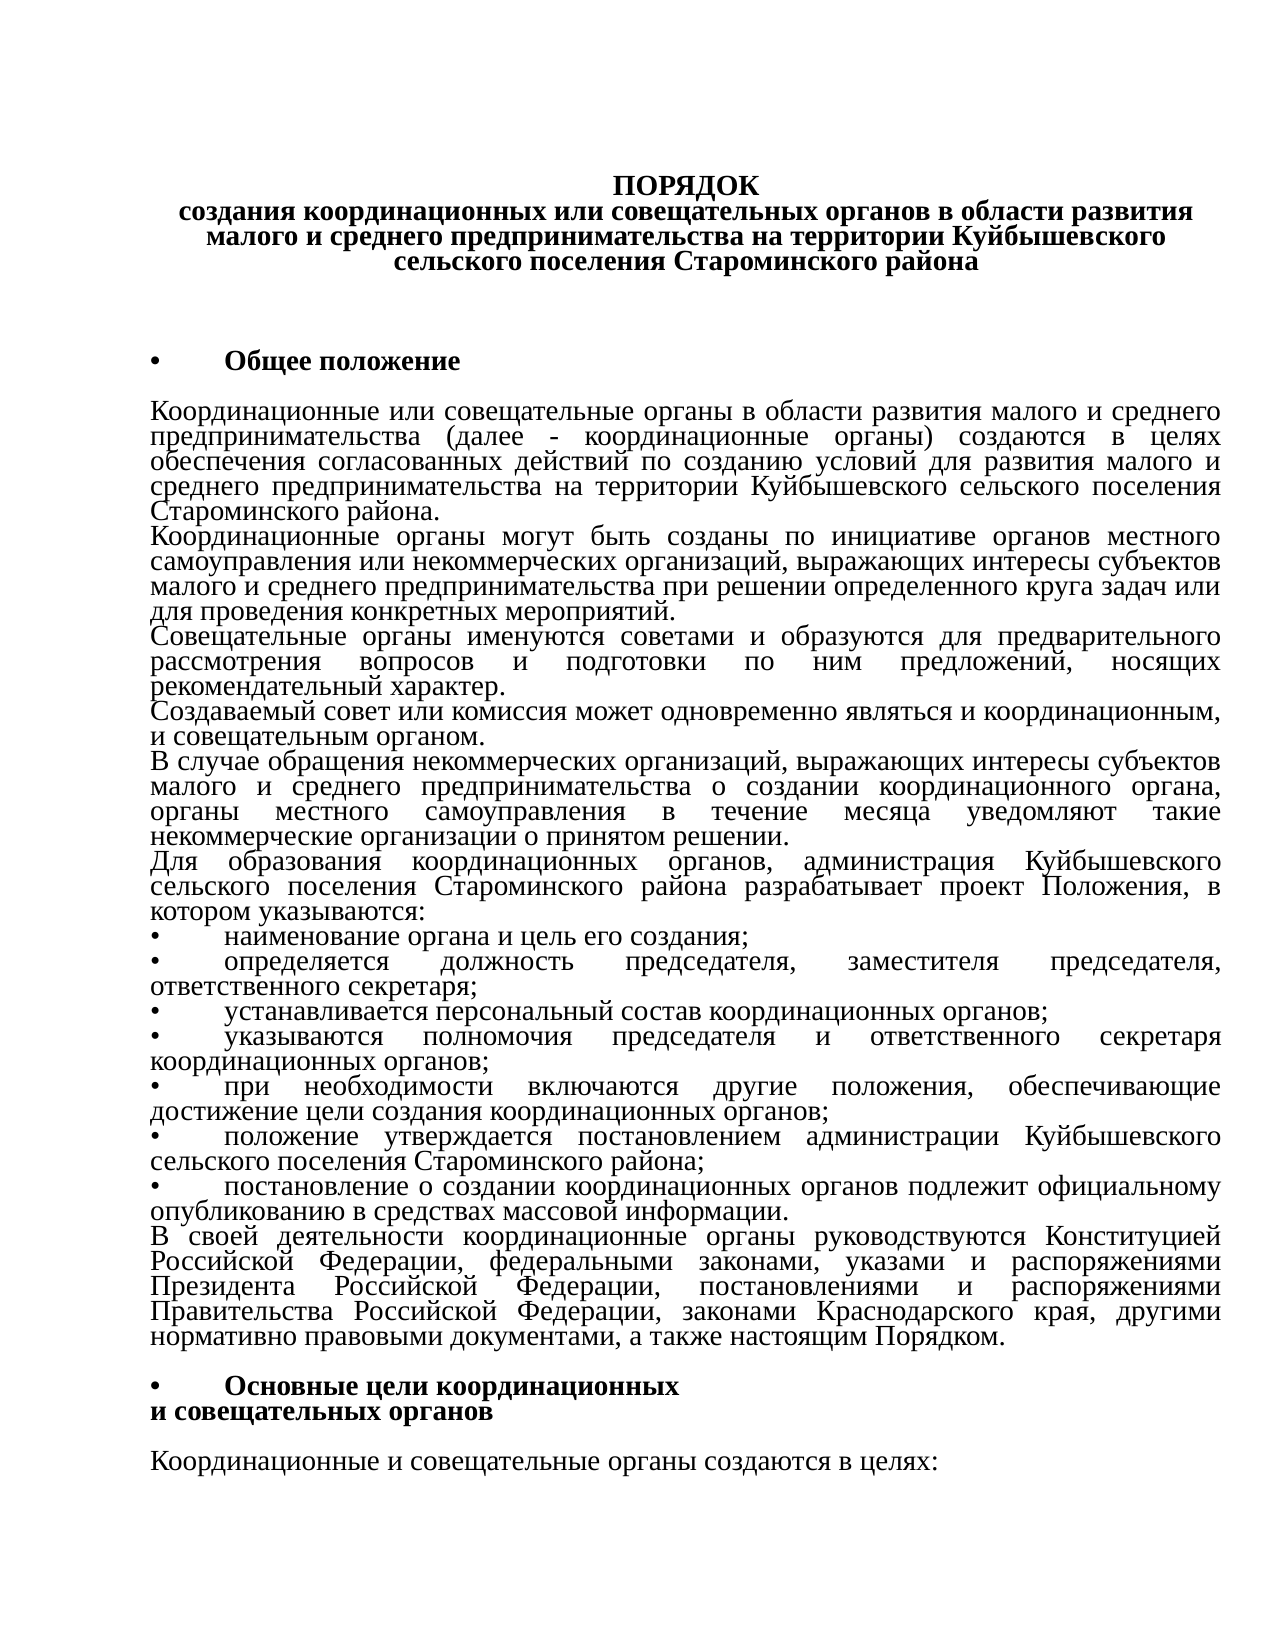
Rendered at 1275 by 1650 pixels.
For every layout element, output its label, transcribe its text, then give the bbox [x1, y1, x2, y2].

list наименование органа и цель его создания; [150, 925, 1222, 950]
text создания координационных или совещательных органов в области развития малого и среднего предпринимательства на территории Куйбышевского сельского поселения Староминского района [150, 200, 1222, 275]
list указываются полномочия председателя и ответственного секретаря координационных органов; [150, 1025, 1222, 1075]
text Координационные и совещательные органы создаются в целях: [150, 1450, 1222, 1475]
list определяется должность председателя, заместителя председателя, ответственного секретаря; [150, 950, 1222, 1000]
text В случае обращения некоммерческих организаций, выражающих интересы субъектов малого и среднего предпринимательства о создании координационного органа, органы местного самоуправления в течение месяца уведомляют такие некоммерческие организации о принятом решении. [150, 750, 1222, 850]
text Координационные или совещательные органы в области развития малого и среднего предпринимательства (далее - координационные органы) создаются в целях обеспечения согласованных действий по созданию условий для развития малого и среднего предпринимательства на территории Куйбышевского сельского поселения Староминского района. [150, 400, 1222, 525]
list положение утверждается постановлением администрации Куйбышевского сельского поселения Староминского района; [150, 1125, 1222, 1175]
list Общее положение [150, 350, 1222, 375]
text и совещательных органов [150, 1400, 1222, 1425]
text Совещательные органы именуются советами и образуются для предварительного рассмотрения вопросов и подготовки по ним предложений, носящих рекомендательный характер. [150, 625, 1222, 700]
list устанавливается персональный состав координационных органов; [150, 1000, 1222, 1025]
list постановление о создании координационных органов подлежит официальному опубликованию в средствах массовой информации. [150, 1175, 1222, 1225]
text В своей деятельности координационные органы руководствуются Конституцией Российской Федерации, федеральными законами, указами и распоряжениями Президента Российской Федерации, постановлениями и распоряжениями Правительства Российской Федерации, законами Краснодарского края, другими нормативно правовыми документами, а также настоящим Порядком. [150, 1225, 1222, 1350]
list при необходимости включаются другие положения, обеспечивающие достижение цели создания координационных органов; [150, 1075, 1222, 1125]
list Основные цели координационных [150, 1375, 1222, 1400]
text Для образования координационных органов, администрация Куйбышевского сельского поселения Староминского района разрабатывает проект Положения, в котором указываются: [150, 850, 1222, 925]
text Создаваемый совет или комиссия может одновременно являться и координационным, и совещательным органом. [150, 700, 1222, 750]
text Координационные органы могут быть созданы по инициативе органов местного самоуправления или некоммерческих организаций, выражающих интересы субъектов малого и среднего предпринимательства при решении определенного круга задач или для проведения конкретных мероприятий. [150, 525, 1222, 625]
text ПОРЯДОК [150, 175, 1222, 200]
